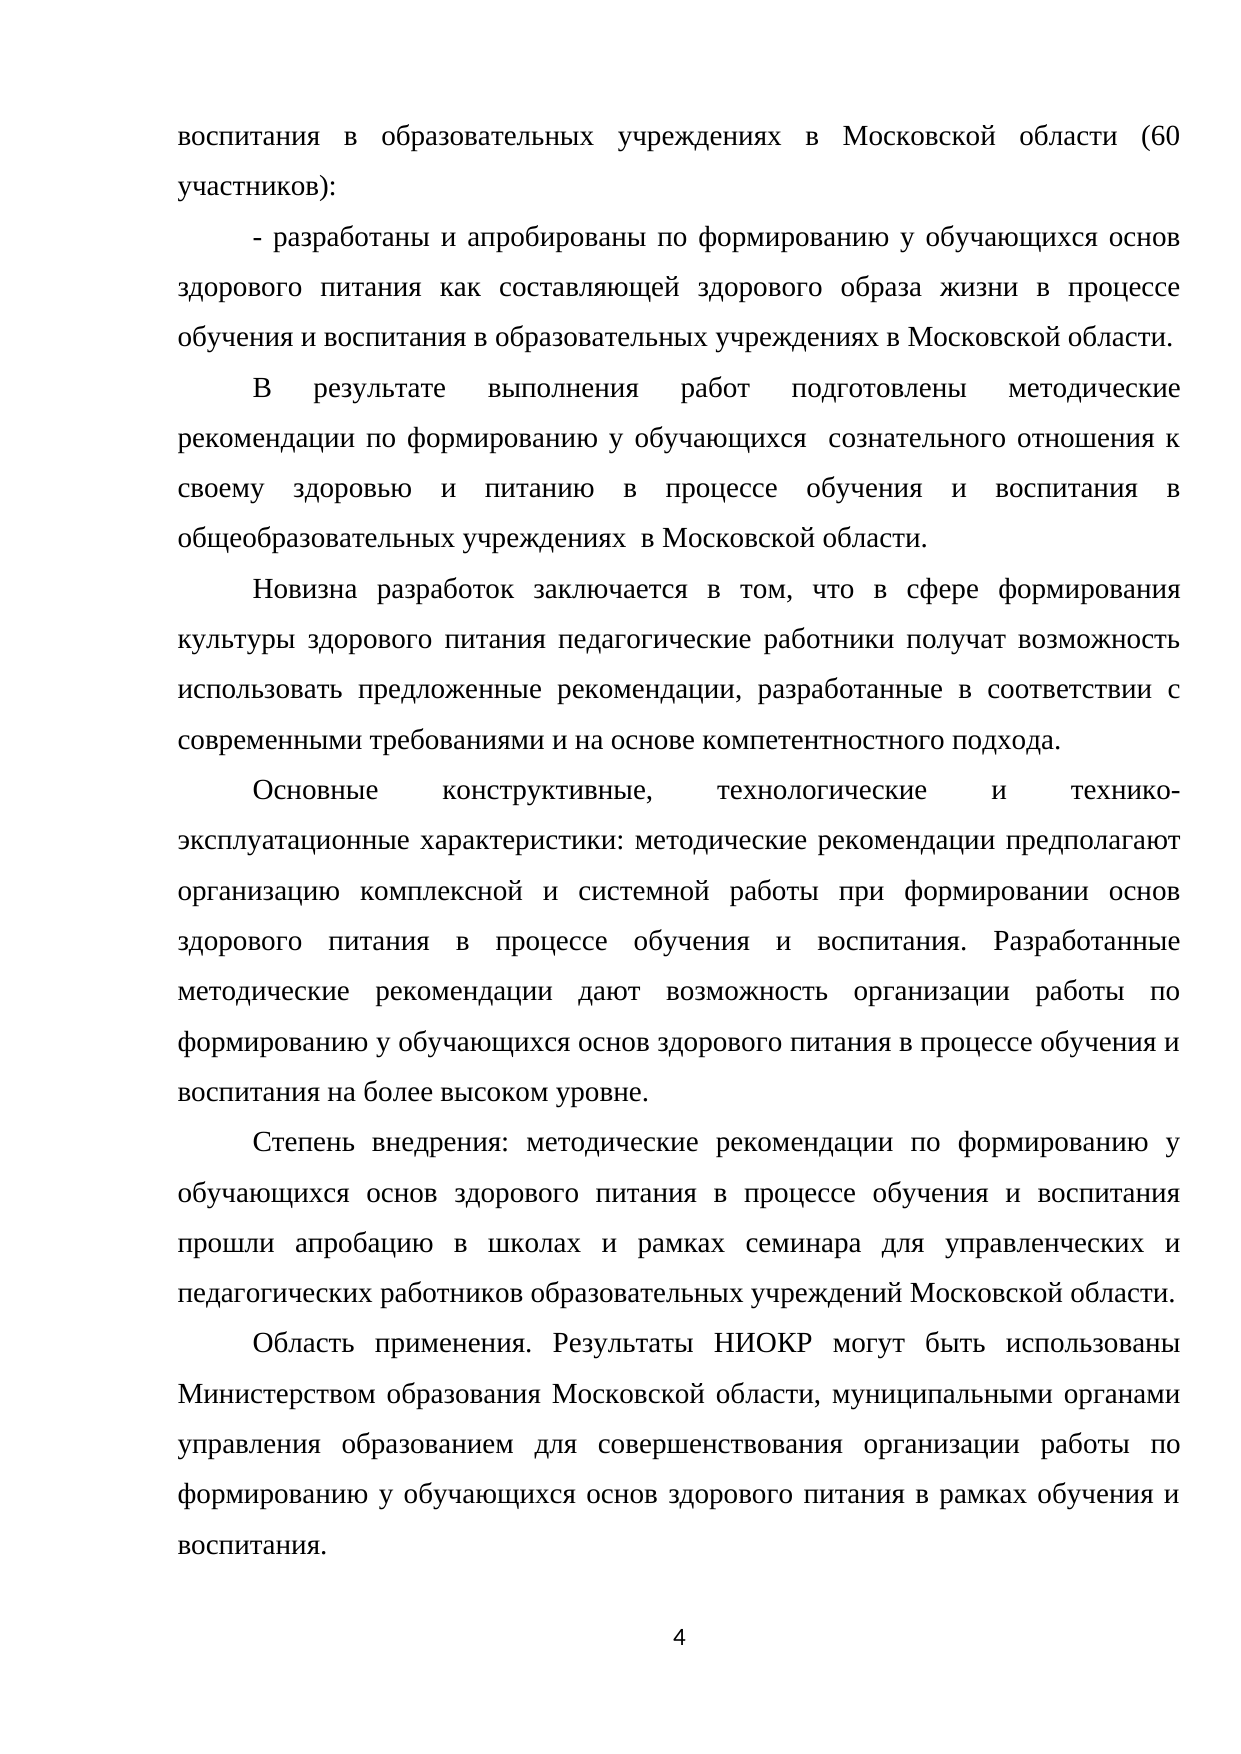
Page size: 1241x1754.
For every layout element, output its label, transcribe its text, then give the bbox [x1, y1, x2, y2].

text Область применения. Результаты НИОКР могут быть использованы Министерством образования Московской области, муниципальными органами управления образованием для совершенствования организации работы по формированию у обучающихся основ здорового питания в рамках обучения и воспитания. [177, 1326, 1181, 1560]
text Новизна разработок заключается в том, что в сфере формирования культуры здорового питания педагогические работники получат возможность использовать предложенные рекомендации, разработанные в соответствии с современными требованиями и на основе компетентностного подхода. [177, 571, 1181, 755]
text Основные конструктивные, технологические и технико-эксплуатационные характеристики: методические рекомендации предполагают организацию комплексной и системной работы при формировании основ здорового питания в процессе обучения и воспитания. Разработанные методические рекомендации дают возможность организации работы по формированию у обучающихся основ здорового питания в процессе обучения и воспитания на более высоком уровне. [177, 772, 1181, 1108]
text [177, 118, 1181, 202]
text - разработаны и апробированы по формированию у обучающихся основ здорового питания как составляющей здорового образа жизни в процессе обучения и воспитания в образовательных учреждениях в Московской области. [177, 219, 1181, 353]
text Степень внедрения: методические рекомендации по формированию у обучающихся основ здорового питания в процессе обучения и воспитания прошли апробацию в школах и рамках семинара для управленческих и педагогических работников образовательных учреждений Московской области. [177, 1124, 1181, 1309]
text В результате выполнения работ подготовлены методические рекомендации по формированию у обучающихся сознательного отношения к своему здоровью и питанию в процессе обучения и воспитания в общеобразовательных учреждениях в Московской области. [177, 370, 1181, 554]
